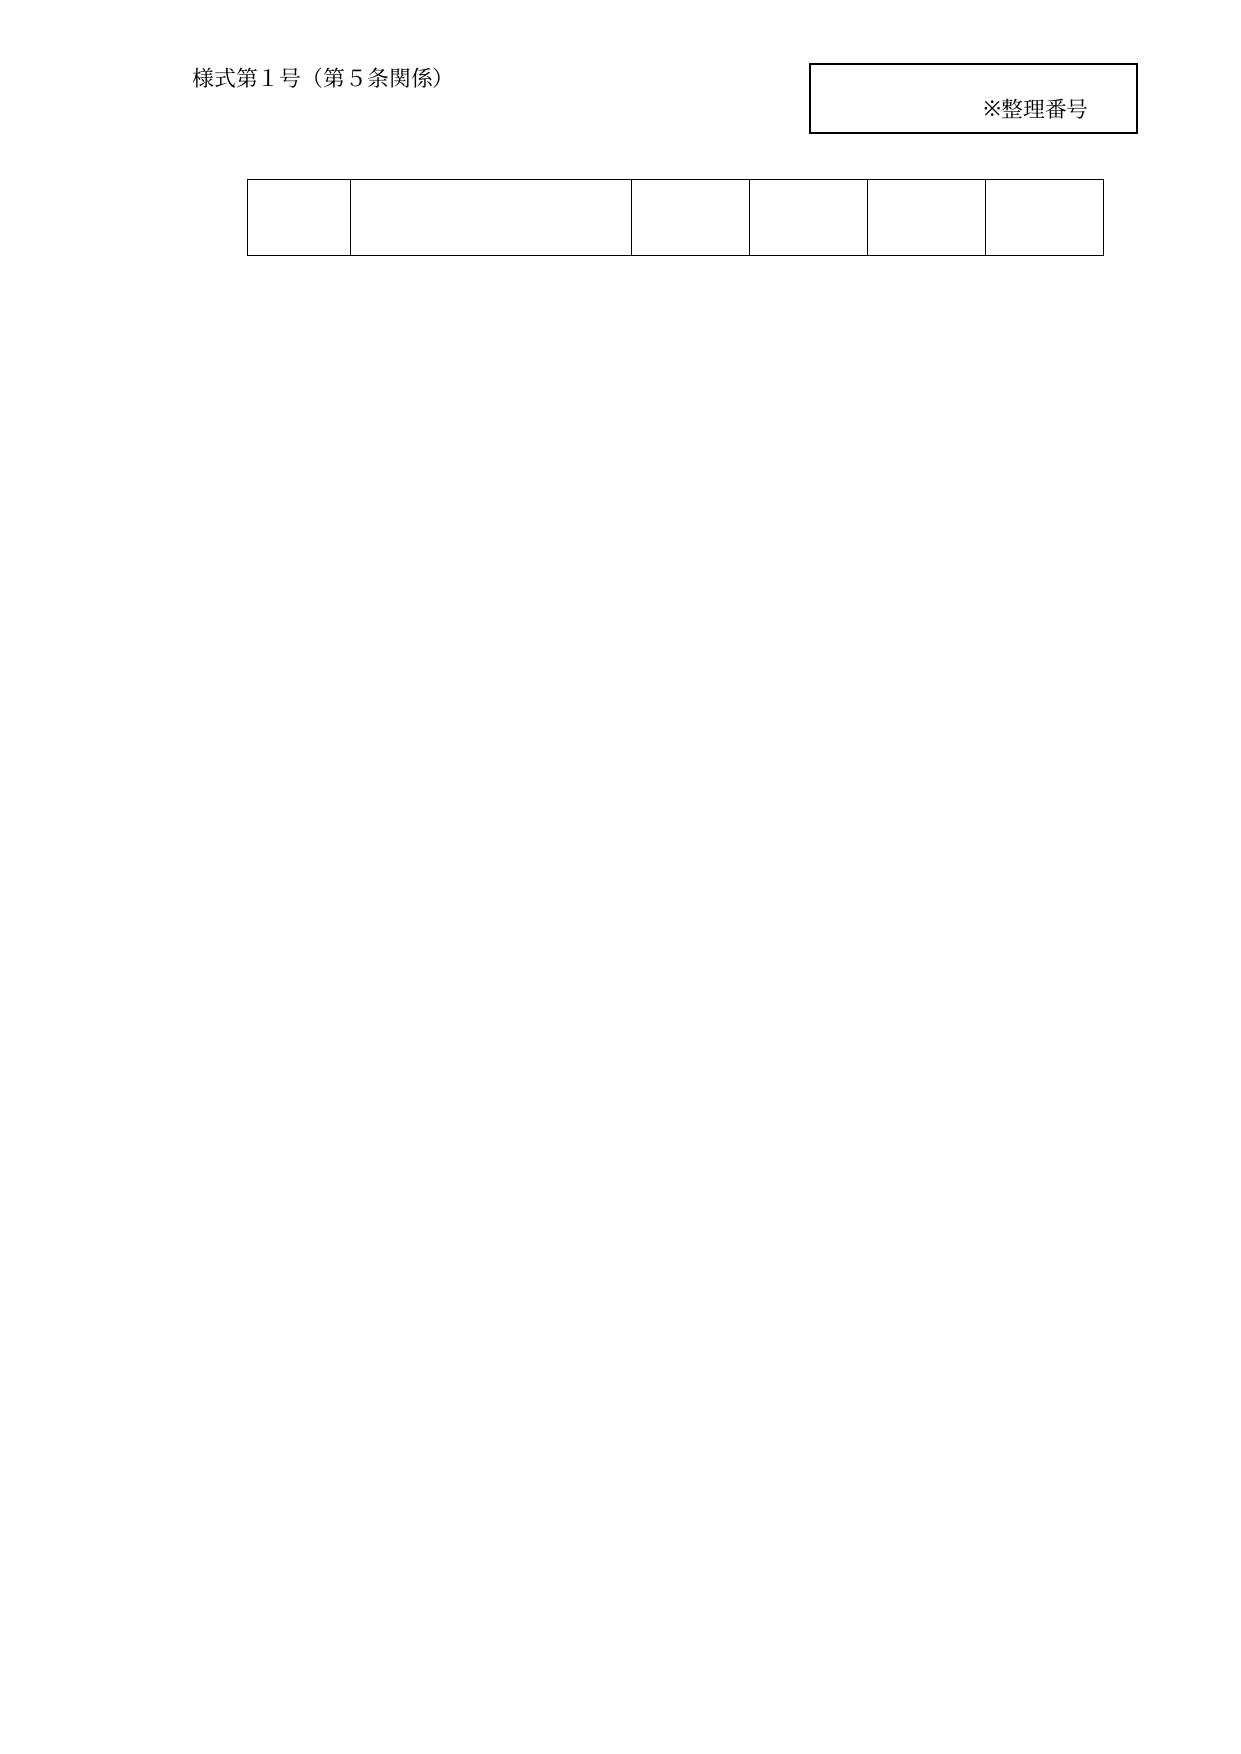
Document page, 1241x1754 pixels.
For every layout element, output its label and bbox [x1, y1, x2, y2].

table_cell [868, 180, 985, 255]
table_cell [248, 180, 350, 255]
table_cell [750, 180, 867, 255]
table_cell [351, 180, 631, 255]
table_cell [986, 180, 1103, 255]
table_cell [632, 180, 749, 255]
